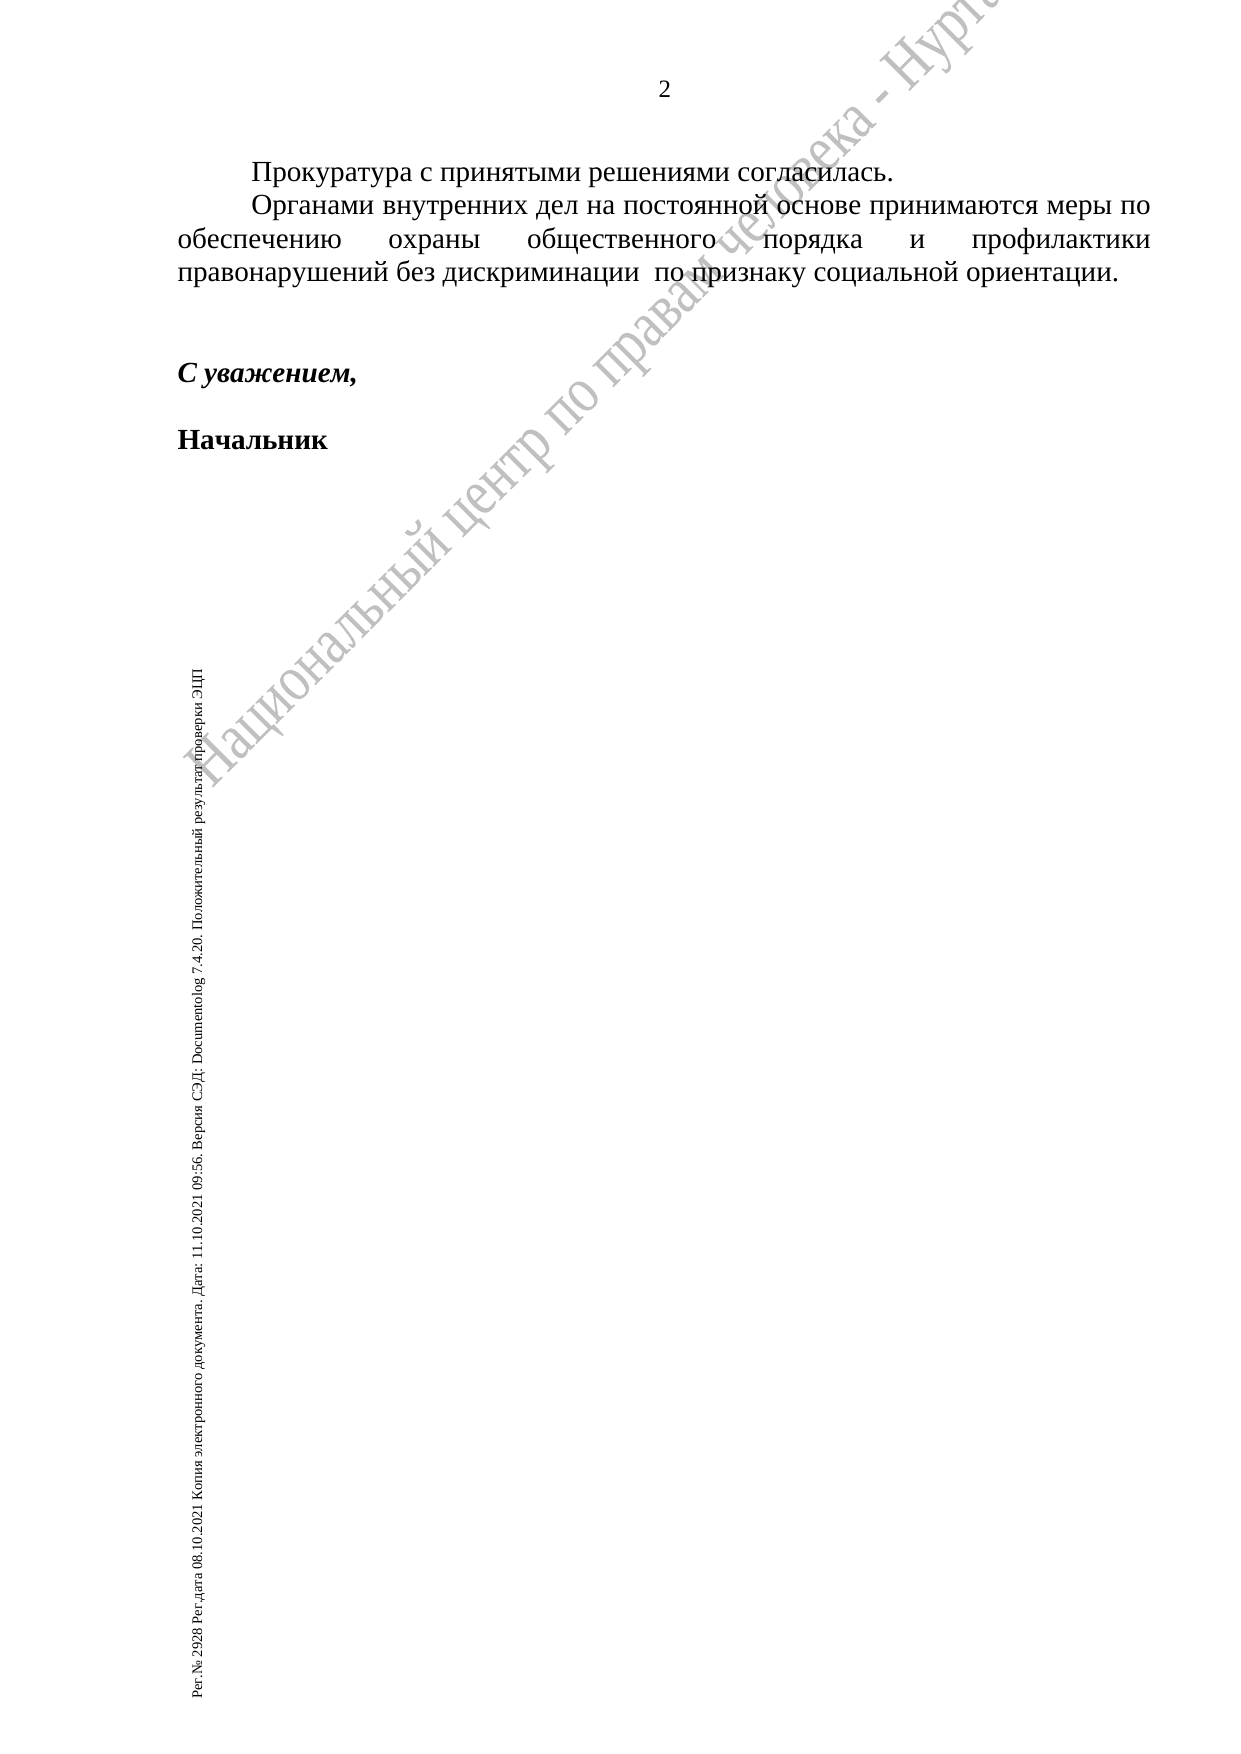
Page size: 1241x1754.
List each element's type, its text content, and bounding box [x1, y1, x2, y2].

text Органами внутренних дел на постоянной основе принимаются меры по обеспечению охраны общественного порядка и профилактики правонарушений без дискриминации по признаку социальной ориентации. [177, 187, 1152, 288]
text С уважением, [177, 355, 1152, 389]
text Начальник [177, 422, 1152, 456]
text Прокуратура с принятыми решениями согласилась. [177, 154, 1152, 187]
